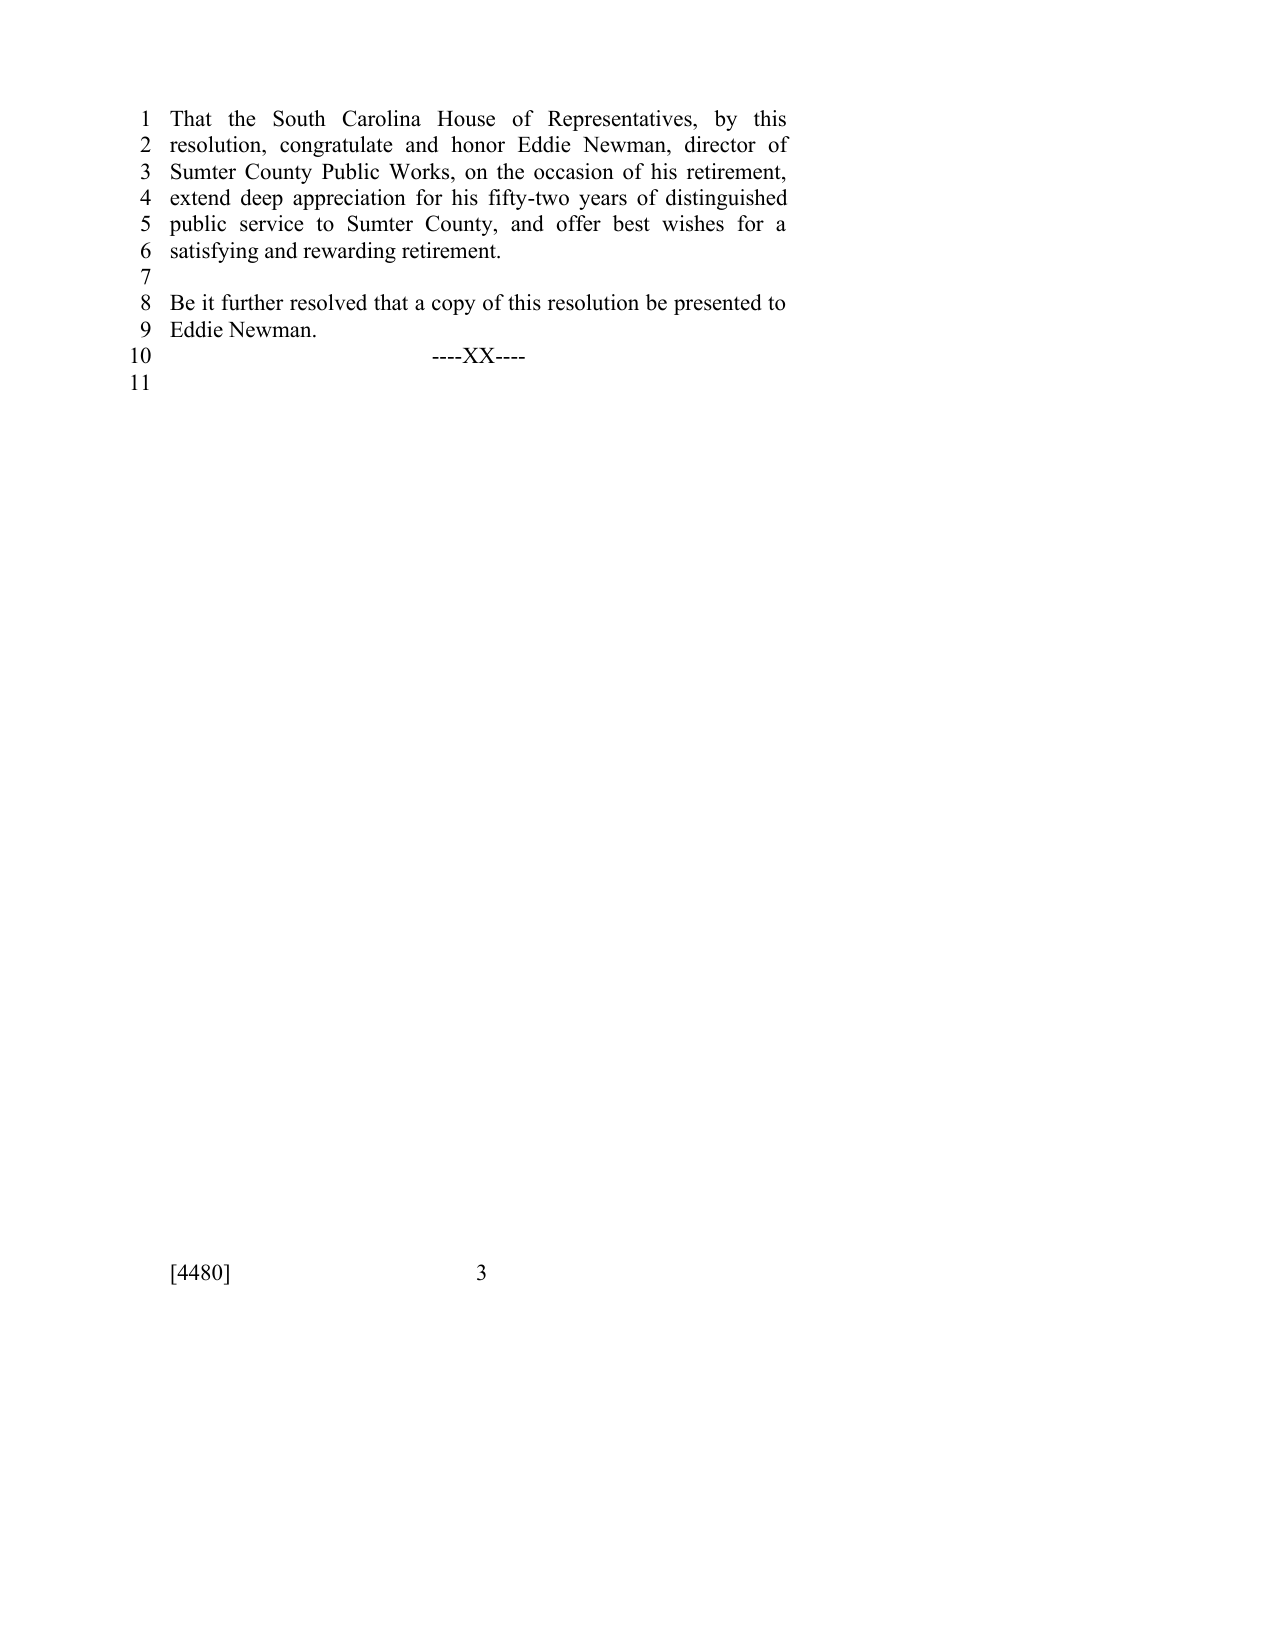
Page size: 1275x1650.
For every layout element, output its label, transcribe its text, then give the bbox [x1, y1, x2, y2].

text ----XX---- [169, 342, 787, 368]
text Be it further resolved that a copy of this resolution be presented to Eddie Newman. [169, 289, 787, 342]
text That the South Carolina House of Representatives, by this resolution, congratulate and honor Eddie Newman, director of Sumter County Public Works, on the occasion of his retirement, extend deep appreciation for his fifty-two years of distinguished public service to Sumter County, and offer best wishes for a satisfying and rewarding retirement. [169, 105, 787, 263]
